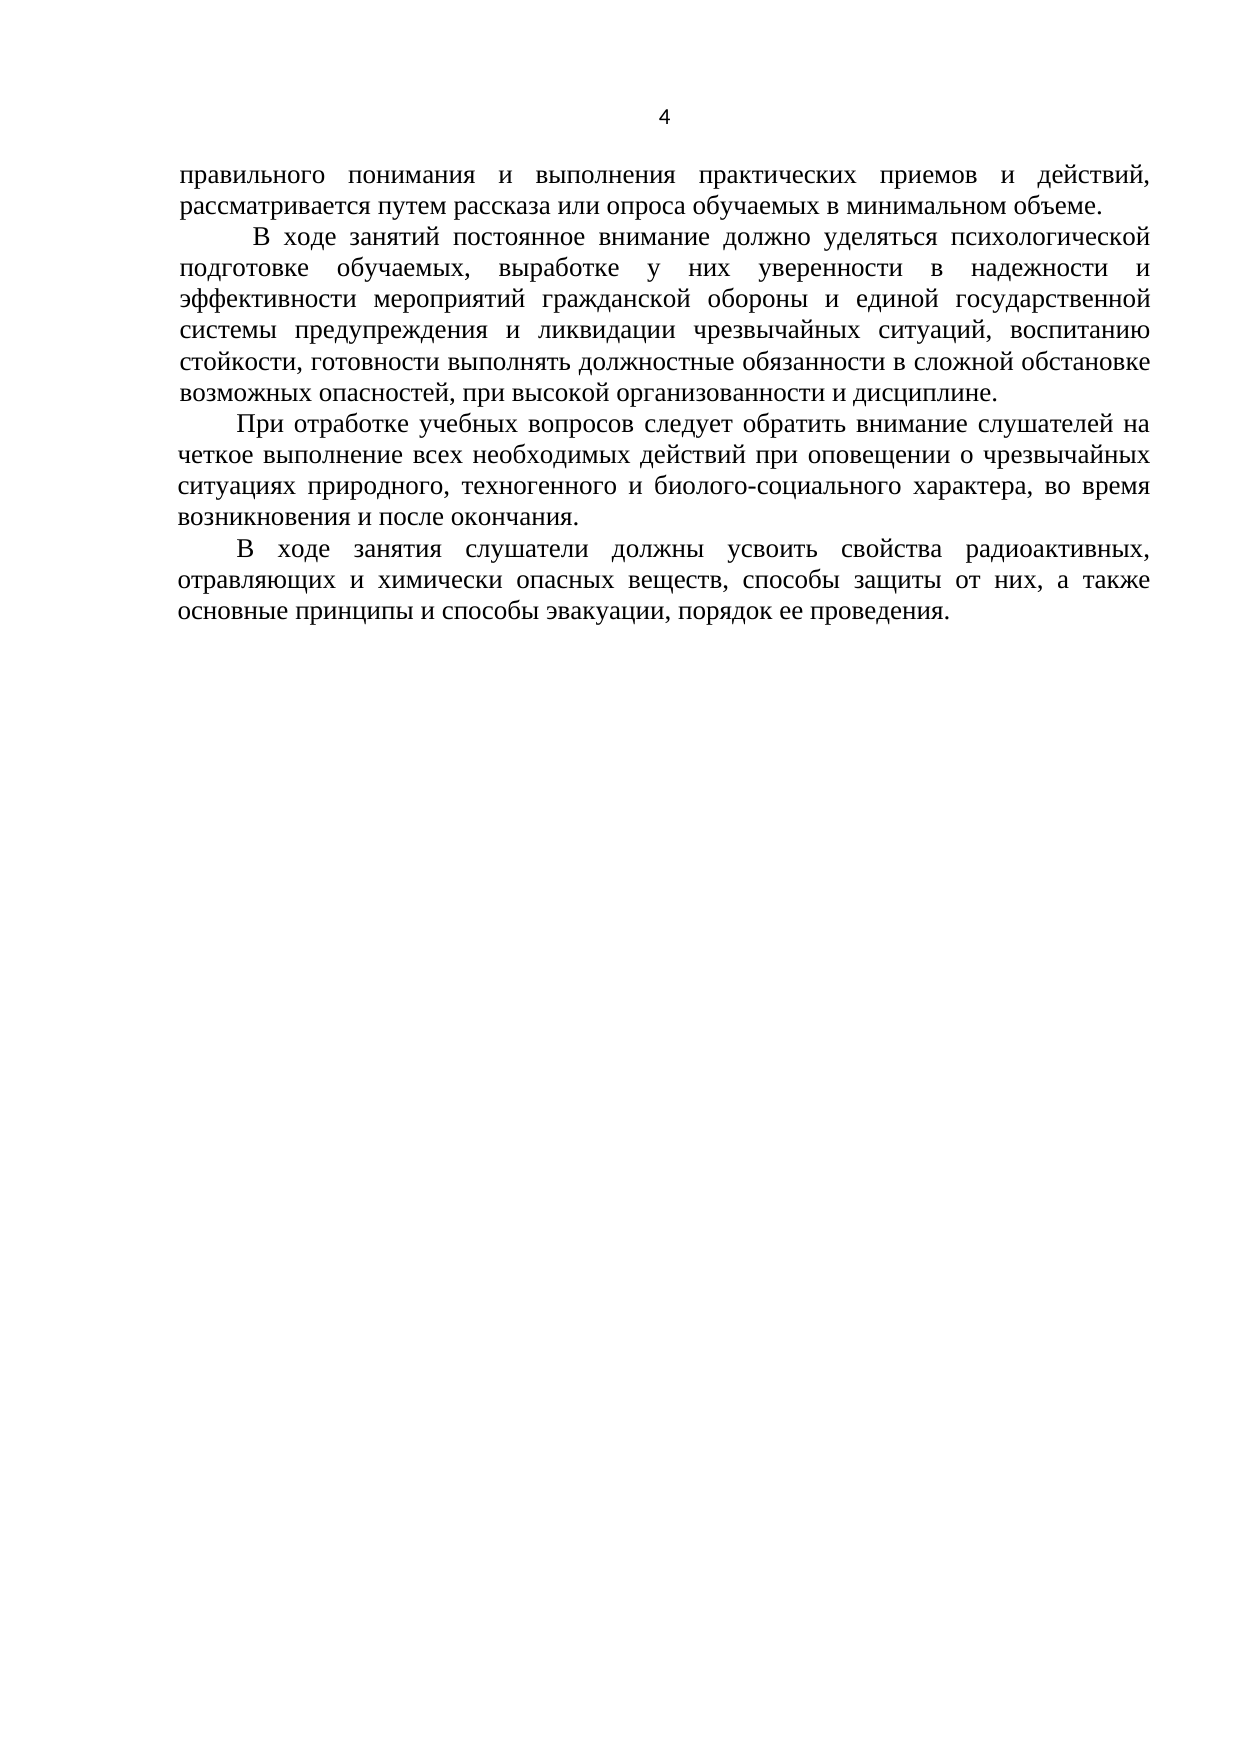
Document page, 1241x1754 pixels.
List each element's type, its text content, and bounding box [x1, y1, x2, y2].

text При отработке учебных вопросов следует обратить внимание слушателей на четкое выполнение всех необходимых действий при оповещении о чрезвычайных ситуациях природного, техногенного и биолого-социального характера, во время возникновения и после окончания. [177, 407, 1152, 532]
text В ходе занятия слушатели должны усвоить свойства радиоактивных, отравляющих и химически опасных веществ, способы защиты от них, а также основные принципы и способы эвакуации, порядок ее проведения. [177, 532, 1152, 625]
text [179, 158, 1152, 220]
text В ходе занятий постоянное внимание должно уделяться психологической подготовке обучаемых, выработке у них уверенности в надежности и эффективности мероприятий гражданской обороны и единой государственной системы предупреждения и ликвидации чрезвычайных ситуаций, воспитанию стойкости, готовности выполнять должностные обязанности в сложной обстановке возможных опасностей, при высокой организованности и дисциплине. [179, 220, 1152, 407]
